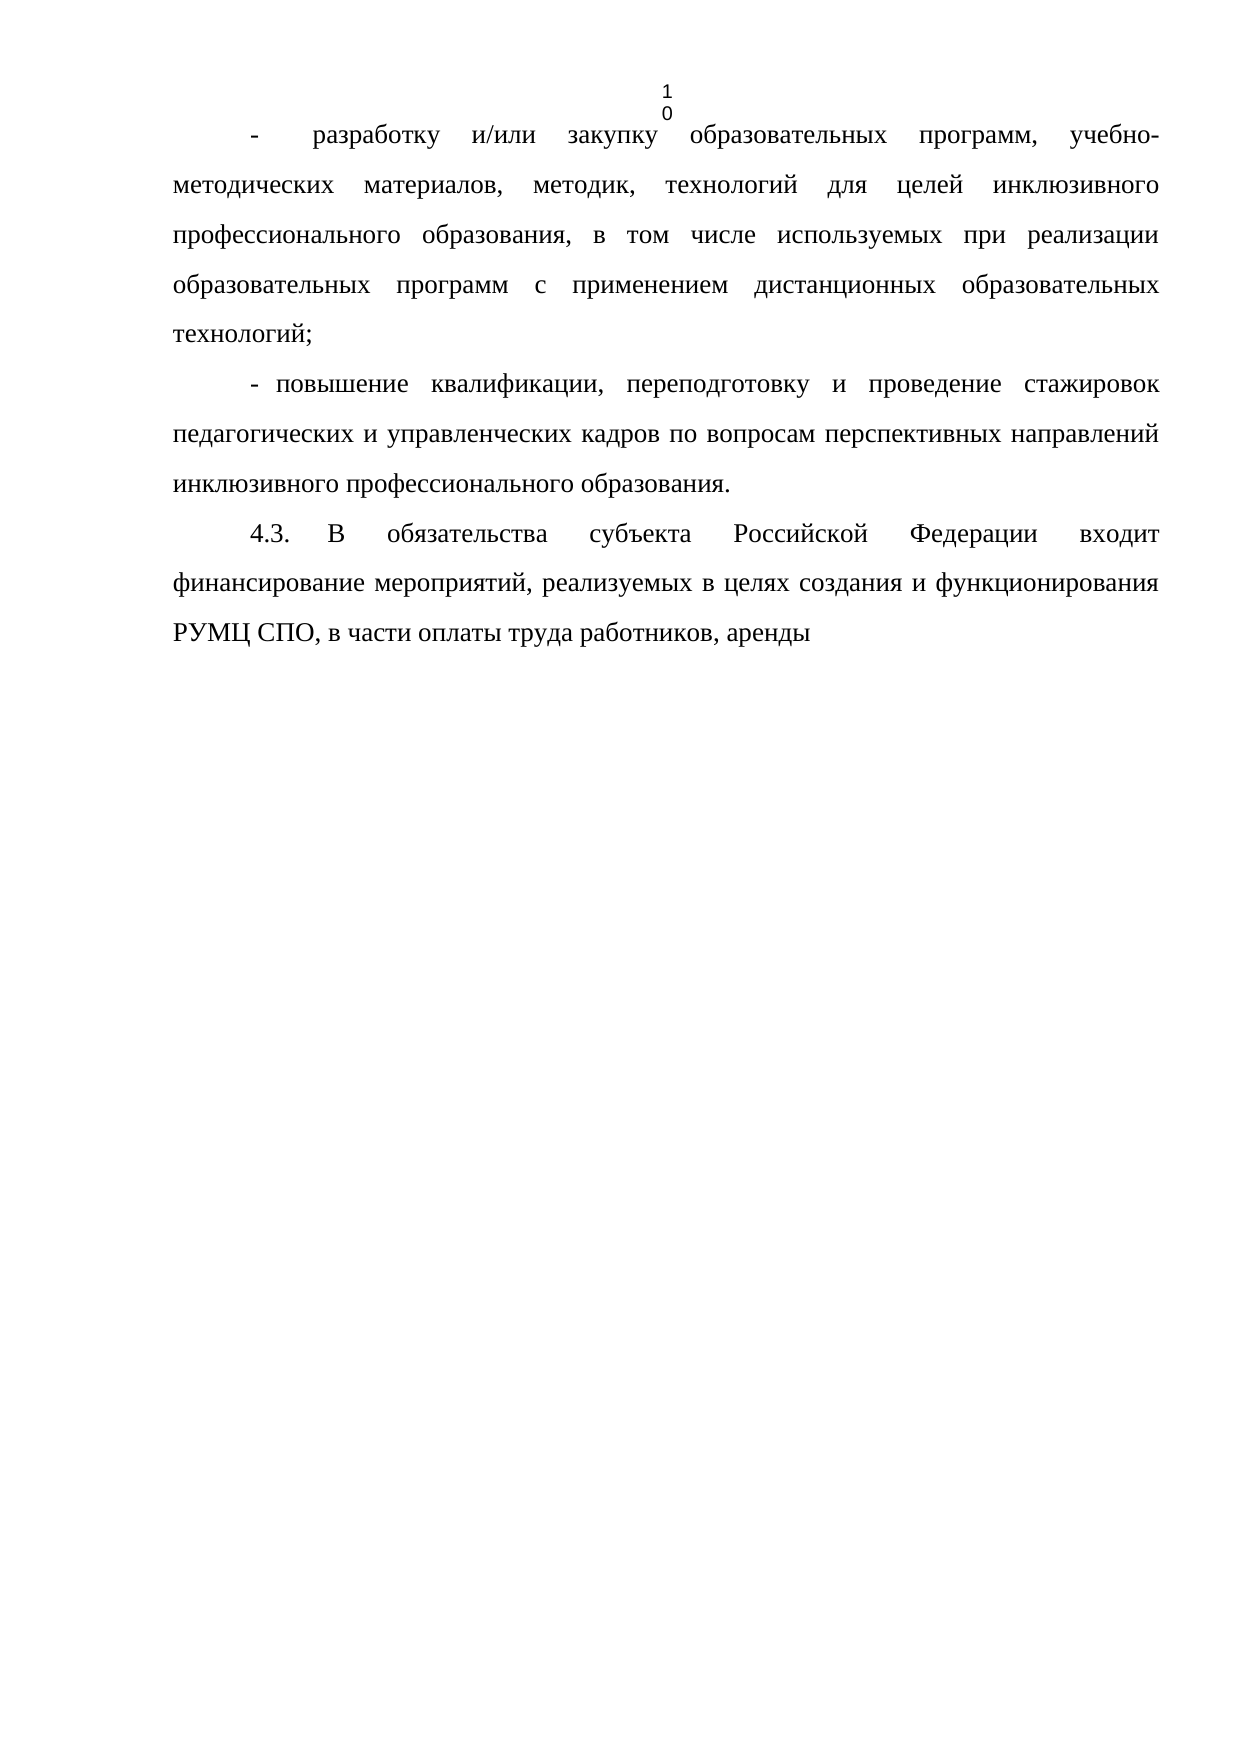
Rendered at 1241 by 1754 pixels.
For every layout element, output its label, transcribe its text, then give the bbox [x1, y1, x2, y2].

list В обязательства субъекта Российской Федерации входит финансирование мероприятий, реализуемых в целях создания и функционирования РУМЦ СПО, в части оплаты труда работников, аренды [173, 517, 1160, 647]
list повышение квалификации, переподготовку и проведение стажировок педагогических и управленческих кадров по вопросам перспективных направлений инклюзивного профессионального образования. [173, 367, 1160, 498]
list разработку и/или закупку образовательных программ, учебно-методических материалов, методик, технологий для целей инклюзивного профессионального образования, в том числе используемых при реализации образовательных программ с применением дистанционных образовательных технологий; [173, 118, 1160, 349]
